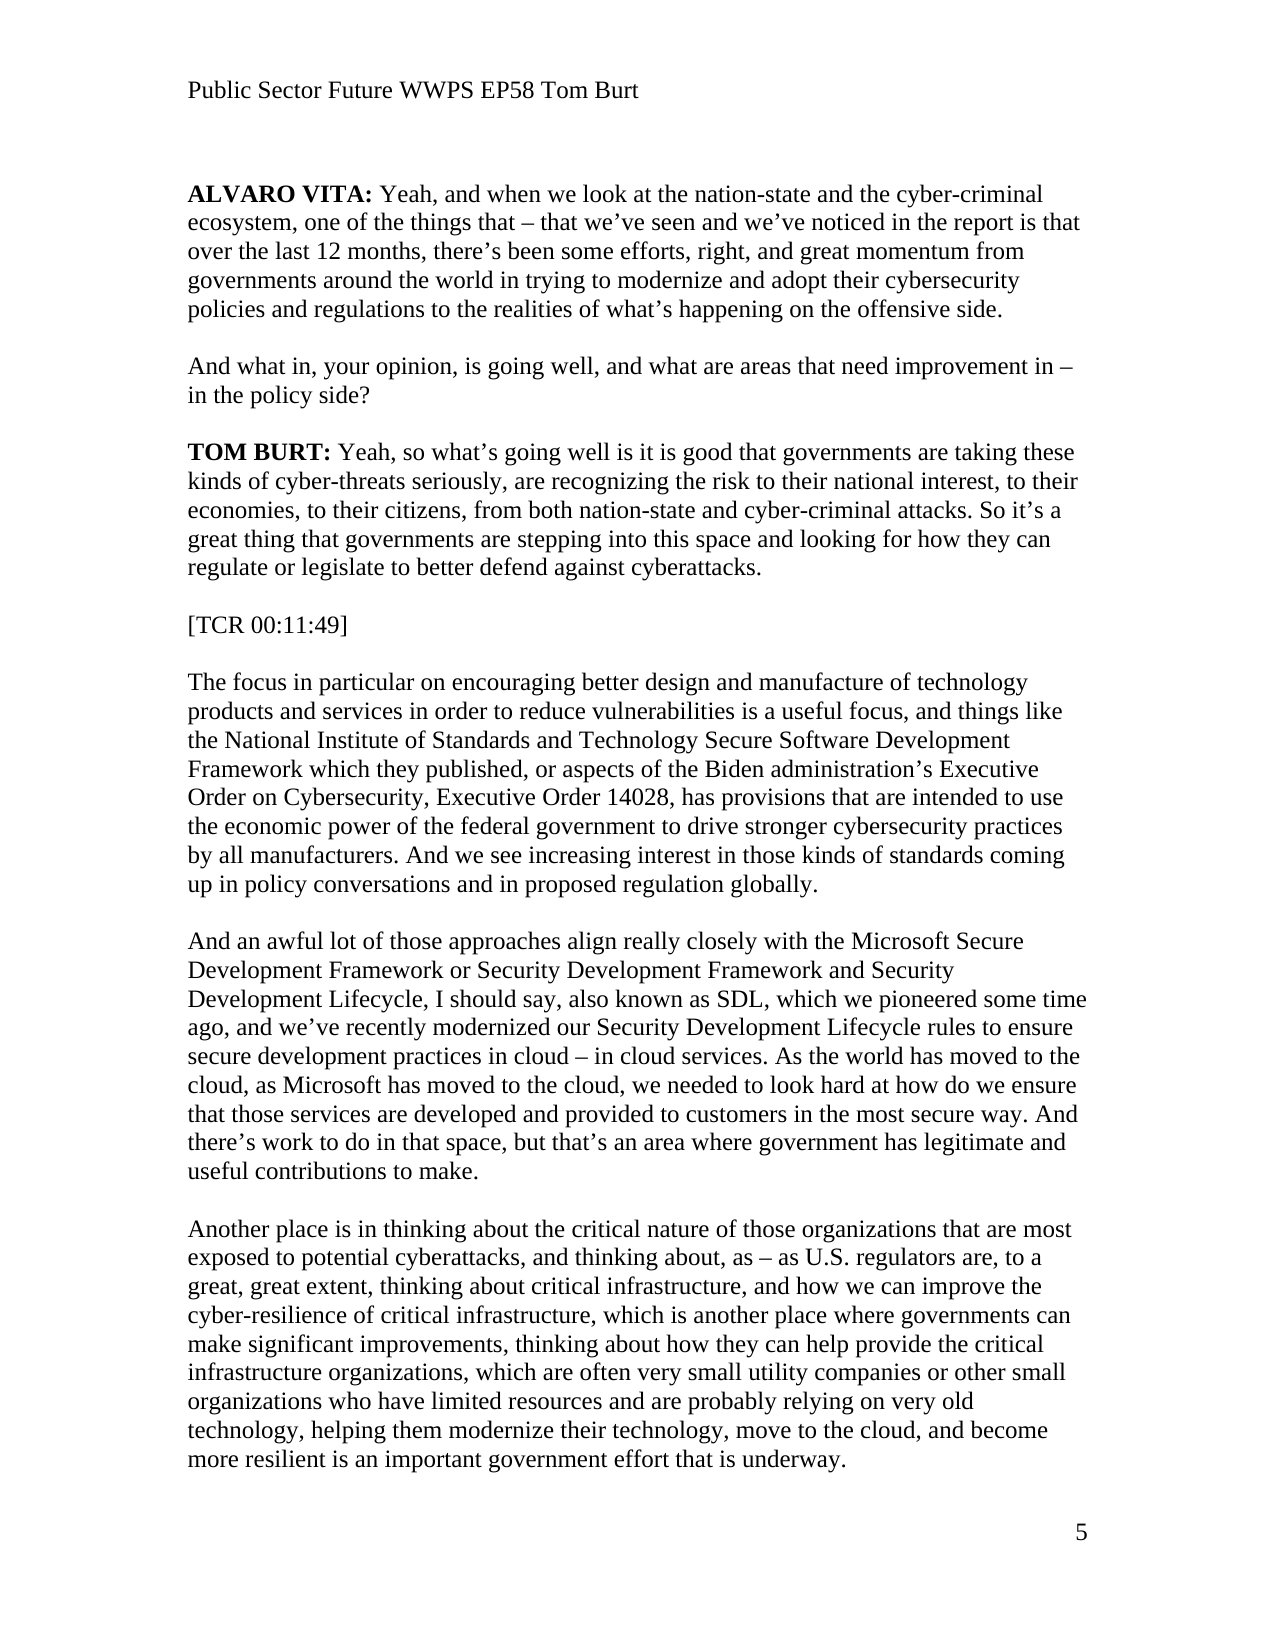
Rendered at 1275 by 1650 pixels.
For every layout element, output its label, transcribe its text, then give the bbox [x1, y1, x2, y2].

text [TCR 00:11:49] [187, 610, 1087, 639]
text And an awful lot of those approaches align really closely with the Microsoft Secure Development Framework or Security Development Framework and Security Development Lifecycle, I should say, also known as SDL, which we pioneered some time ago, and we’ve recently modernized our Security Development Lifecycle rules to ensure secure development practices in cloud – in cloud services. As the world has moved to the cloud, as Microsoft has moved to the cloud, we needed to look hard at how do we ensure that those services are developed and provided to customers in the most secure way. And there’s work to do in that space, but that’s an area where government has legitimate and useful contributions to make. [187, 926, 1087, 1185]
text ALVARO VITA: Yeah, and when we look at the nation-state and the cyber-criminal ecosystem, one of the things that – that we’ve seen and we’ve noticed in the report is that over the last 12 months, there’s been some efforts, right, and great momentum from governments around the world in trying to modernize and adopt their cybersecurity policies and regulations to the realities of what’s happening on the offensive side. [187, 179, 1087, 322]
text And what in, your opinion, is going well, and what are areas that need improvement in – in the policy side? [187, 351, 1087, 409]
text Another place is in thinking about the critical nature of those organizations that are most exposed to potential cyberattacks, and thinking about, as – as U.S. regulators are, to a great, great extent, thinking about critical infrastructure, and how we can improve the cyber-resilience of critical infrastructure, which is another place where governments can make significant improvements, thinking about how they can help provide the critical infrastructure organizations, which are often very small utility companies or other small organizations who have limited resources and are probably relying on very old technology, helping them modernize their technology, move to the cloud, and become more resilient is an important government effort that is underway. [187, 1214, 1087, 1472]
text TOM BURT: Yeah, so what’s going well is it is good that governments are taking these kinds of cyber-threats seriously, are recognizing the risk to their national interest, to their economies, to their citizens, from both nation-state and cyber-criminal attacks. So it’s a great thing that governments are stepping into this space and looking for how they can regulate or legislate to better defend against cyberattacks. [187, 437, 1087, 581]
text The focus in particular on encouraging better design and manufacture of technology products and services in order to reduce vulnerabilities is a useful focus, and things like the National Institute of Standards and Technology Secure Software Development Framework which they published, or aspects of the Biden administration’s Executive Order on Cybersecurity, Executive Order 14028, has provisions that are intended to use the economic power of the federal government to drive stronger cybersecurity practices by all manufacturers. And we see increasing interest in those kinds of standards coming up in policy conversations and in proposed regulation globally. [187, 667, 1087, 897]
